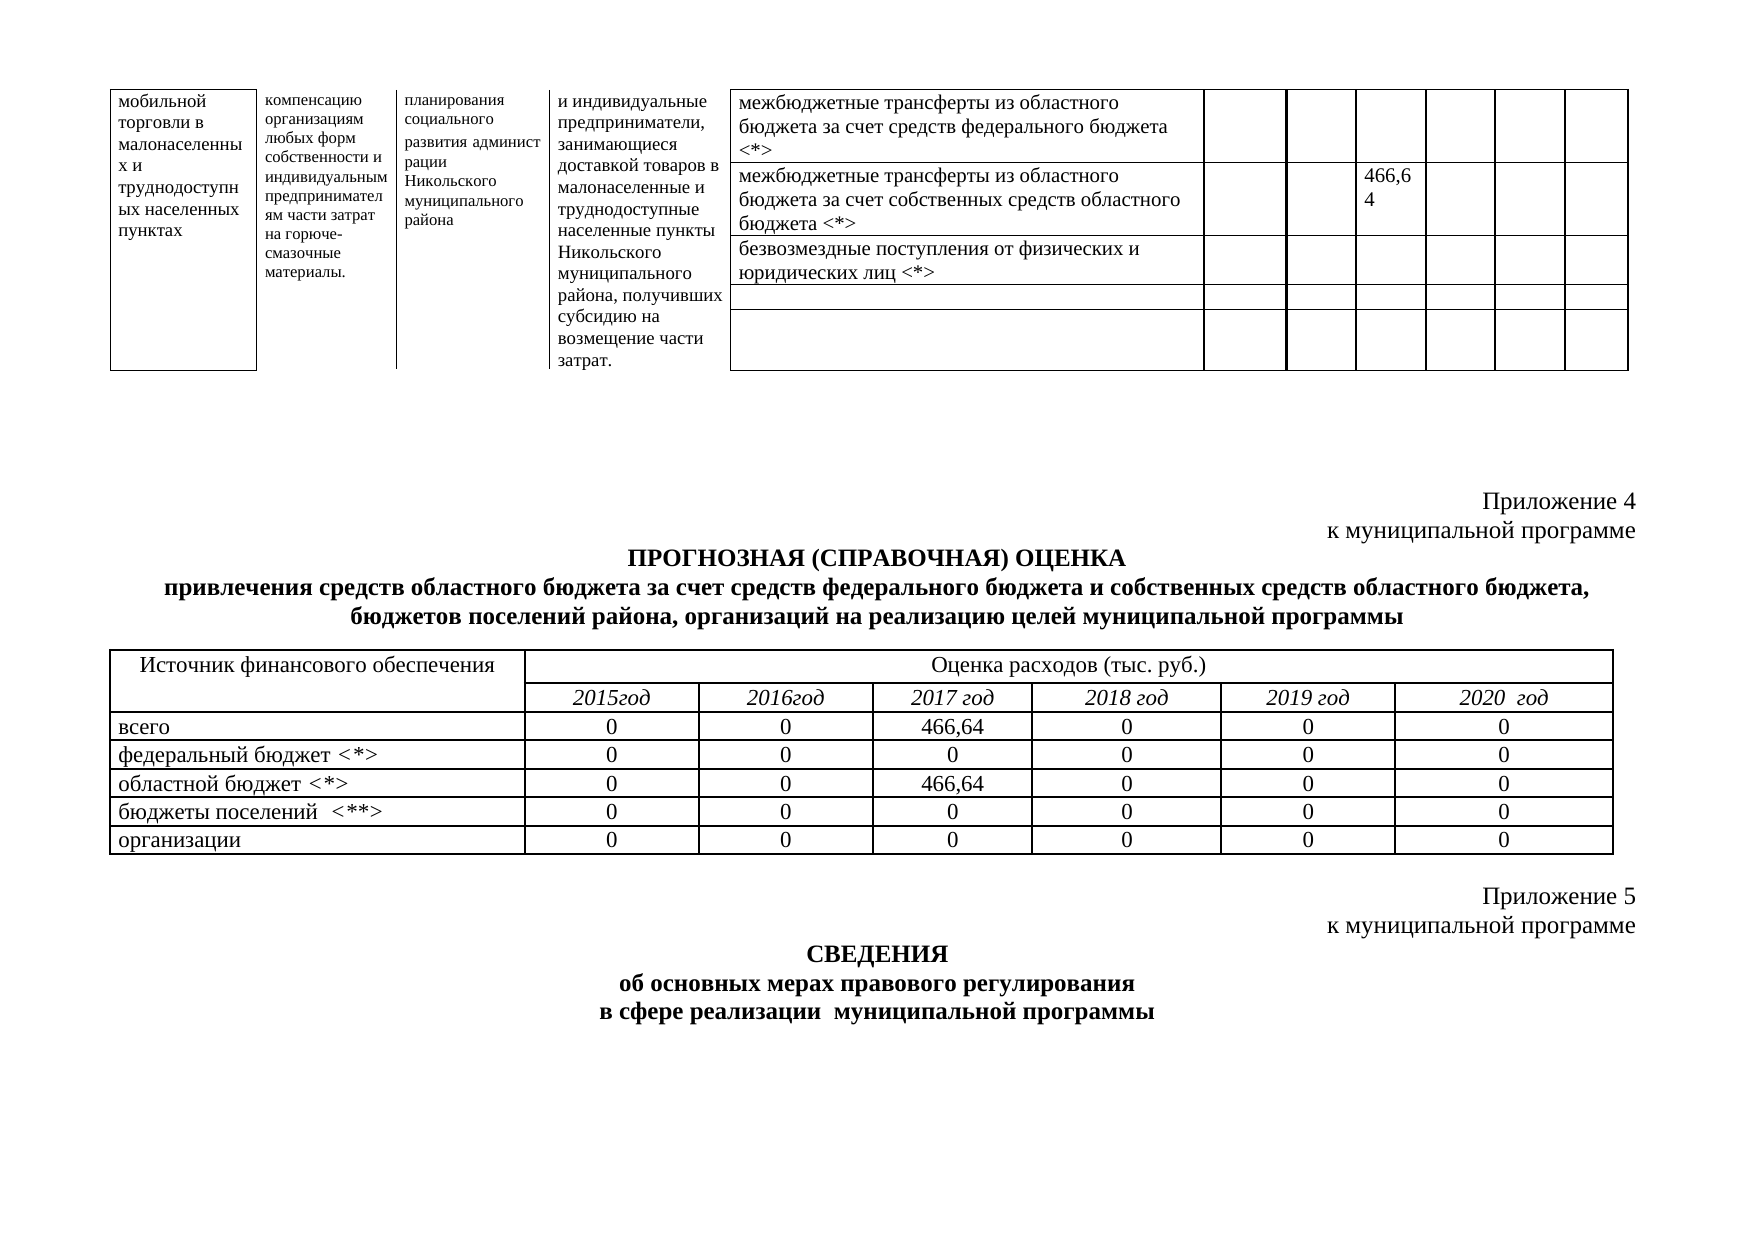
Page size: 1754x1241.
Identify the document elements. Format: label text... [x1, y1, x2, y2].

text к муниципальной программе [118, 515, 1636, 543]
table_cell 0 [874, 741, 1031, 768]
table_cell [731, 310, 1203, 370]
table_cell 0 [1222, 741, 1394, 768]
table_cell 0 [1396, 741, 1612, 768]
text привлечения средств областного бюджета за счет средств федерального бюджета и собственных средств областного бюджета, бюджетов поселений района, организаций на реализацию целей муниципальной программы [118, 572, 1636, 630]
table_cell [1566, 90, 1627, 162]
table_cell 2019 год [1222, 684, 1394, 711]
table_cell [1205, 90, 1285, 162]
table_cell безвозмездные поступления от физических и юридических лиц <*> [731, 236, 1203, 284]
text Приложение 5 [118, 881, 1636, 910]
table_cell [1566, 310, 1627, 370]
table_cell [1496, 285, 1564, 309]
table_cell [1427, 90, 1494, 162]
table_cell межбюджетные трансферты из областного бюджета за счет средств федерального бюджета <*> [731, 90, 1203, 162]
table_cell [1427, 285, 1494, 309]
table_cell 0 [526, 713, 698, 739]
text Приложение 4 [118, 486, 1636, 515]
table_cell межбюджетные трансферты из областного бюджета за счет собственных средств областного бюджета <*> [731, 163, 1203, 235]
table_cell всего [111, 713, 524, 739]
table_cell 0 [1033, 741, 1220, 768]
table_cell [1205, 310, 1285, 370]
table_cell 466,64 [874, 770, 1031, 796]
table_cell [1357, 90, 1425, 162]
table_cell областной бюджет <*> [111, 770, 524, 796]
table_cell 0 [1396, 770, 1612, 796]
table_cell [1205, 285, 1285, 309]
table_header Оценка расходов (тыс. руб.) [526, 651, 1612, 682]
table_cell 0 [526, 770, 698, 796]
table_cell [1566, 285, 1627, 309]
text об основных мерах правового регулирования [118, 968, 1636, 996]
table_cell [1288, 90, 1355, 162]
table_cell 0 [700, 713, 872, 739]
table_cell 0 [1033, 798, 1220, 824]
table_cell организации [111, 827, 524, 853]
table_cell 0 [1033, 770, 1220, 796]
table_cell [1357, 285, 1425, 309]
table_cell [1288, 310, 1355, 370]
table_cell 0 [700, 770, 872, 796]
table_cell 466,64 [1357, 163, 1425, 235]
text Прогнозная (справочная) оценка [118, 543, 1636, 572]
table_cell 0 [526, 741, 698, 768]
table_cell [1427, 236, 1494, 284]
table_cell [1205, 236, 1285, 284]
table_cell [1427, 163, 1494, 235]
table_cell [1566, 163, 1627, 235]
text Сведения [118, 939, 1636, 968]
table_cell 2018 год [1033, 684, 1220, 711]
table_cell бюджеты поселений <**> [111, 798, 524, 824]
table_cell [1288, 163, 1355, 235]
table_cell [1566, 236, 1627, 284]
table_cell 0 [1222, 798, 1394, 824]
table_cell 2017 год [874, 684, 1031, 711]
table_cell [731, 285, 1203, 309]
table_cell 0 [700, 741, 872, 768]
table_cell 0 [874, 827, 1031, 853]
table_cell 2020 год [1396, 684, 1612, 711]
table_cell 2015год [526, 684, 698, 711]
table_cell [1496, 90, 1564, 162]
table_cell федеральный бюджет <*> [111, 741, 524, 768]
table_header Источник финансового обеспечения [111, 651, 524, 711]
table_cell [1427, 310, 1494, 370]
table_cell 0 [1222, 713, 1394, 739]
table_cell 466,64 [874, 713, 1031, 739]
table_cell [1496, 236, 1564, 284]
table_cell [1288, 236, 1355, 284]
table_cell 0 [526, 798, 698, 824]
table_cell [1205, 163, 1285, 235]
table_cell 0 [1396, 798, 1612, 824]
table_cell [1357, 310, 1425, 370]
table_cell 0 [1222, 827, 1394, 853]
text в сфере реализации муниципальной программы [118, 996, 1636, 1025]
table_cell 0 [700, 827, 872, 853]
table_cell 0 [1396, 713, 1612, 739]
table_cell 0 [526, 827, 698, 853]
table_cell [1357, 236, 1425, 284]
table_cell 0 [1033, 713, 1220, 739]
table_cell 2016год [700, 684, 872, 711]
text к муниципальной программе [118, 910, 1636, 939]
table_cell [1496, 310, 1564, 370]
table_cell 0 [874, 798, 1031, 824]
table_cell [1496, 163, 1564, 235]
table_cell 0 [1396, 827, 1612, 853]
table_cell 0 [1033, 827, 1220, 853]
table_cell [1288, 285, 1355, 309]
table_cell 0 [1222, 770, 1394, 796]
table_cell 0 [700, 798, 872, 824]
